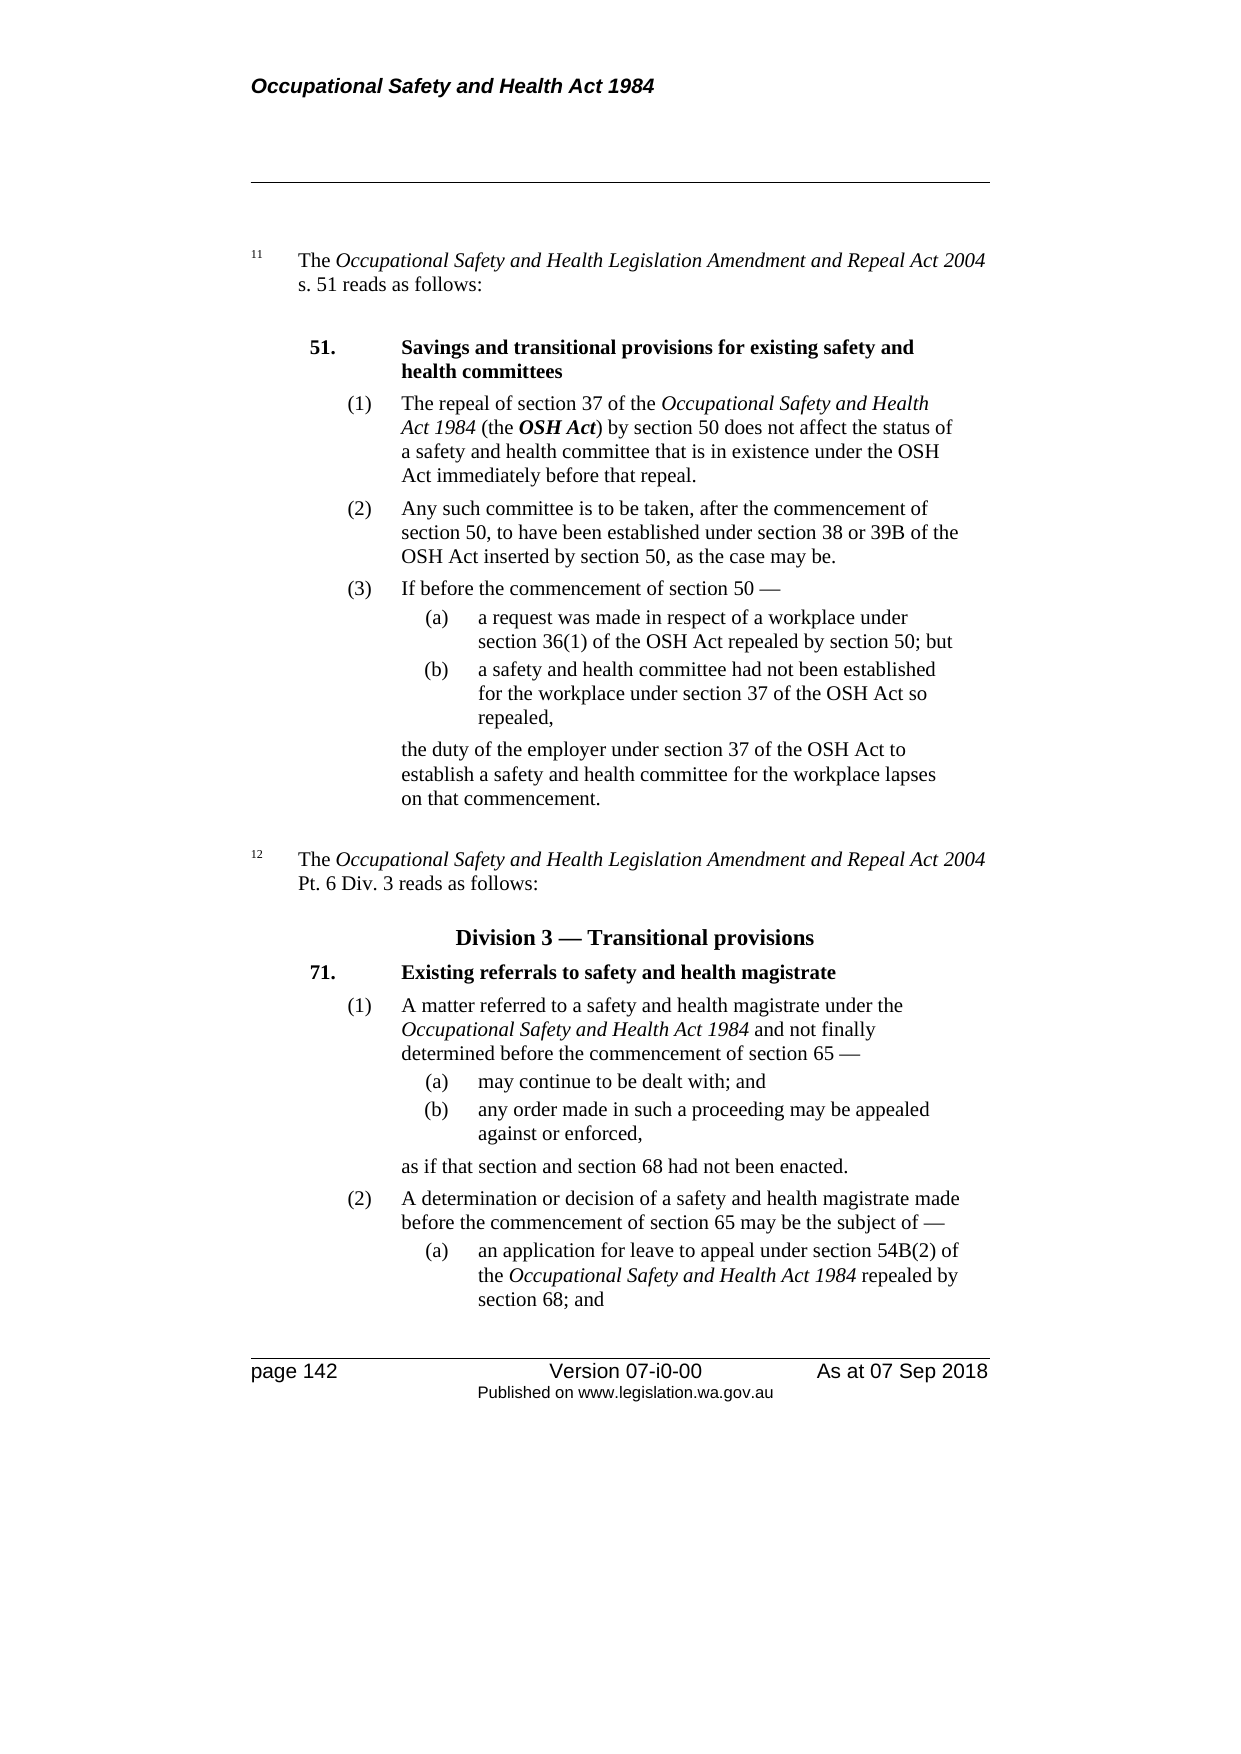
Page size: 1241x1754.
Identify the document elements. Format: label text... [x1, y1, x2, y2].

text (3) If before the commencement of section 50 — [312, 576, 960, 600]
text 12 The Occupational Safety and Health Legislation Amendment and Repeal Act 2004 Pt. 6 Div. 3 reads as follows: [251, 847, 990, 895]
subtitle 71. Existing referrals to safety and health magistrate [309, 960, 960, 984]
text (2) Any such committee is to be taken, after the commencement of section 50, to have been established under section 38 or 39B of the OSH Act inserted by section 50, as the case may be. [312, 496, 960, 568]
text the duty of the employer under section 37 of the OSH Act to establish a safety and health committee for the workplace lapses on that commencement. [312, 737, 960, 809]
text (1) The repeal of section 37 of the Occupational Safety and Health Act 1984 (the OSH Act) by section 50 does not affect the status of a safety and health committee that is in existence under the OSH Act immediately before that repeal. [312, 391, 960, 487]
text (2) A determination or decision of a safety and health magistrate made before the commencement of section 65 may be the subject of — [312, 1186, 960, 1234]
subtitle Division 3 — Transitional provisions [309, 923, 960, 950]
text (a) a request was made in respect of a workplace under section 36(1) of the OSH Act repealed by section 50; but [389, 604, 960, 653]
subtitle 51. Savings and transitional provisions for existing safety and health committees [309, 335, 960, 383]
text (1) A matter referred to a safety and health magistrate under the Occupational Safety and Health Act 1984 and not finally determined before the commencement of section 65 — [312, 993, 960, 1065]
text 11 The Occupational Safety and Health Legislation Amendment and Repeal Act 2004 s. 51 reads as follows: [251, 247, 990, 296]
text (a) may continue to be dealt with; and [389, 1069, 960, 1093]
text as if that section and section 68 had not been enacted. [312, 1154, 960, 1178]
text (a) an application for leave to appeal under section 54B(2) of the Occupational Safety and Health Act 1984 repealed by section 68; and [389, 1238, 960, 1311]
text (b) any order made in such a proceeding may be appealed against or enforced, [389, 1097, 960, 1145]
text (b) a safety and health committee had not been established for the workplace under section 37 of the OSH Act so repealed, [389, 657, 960, 729]
